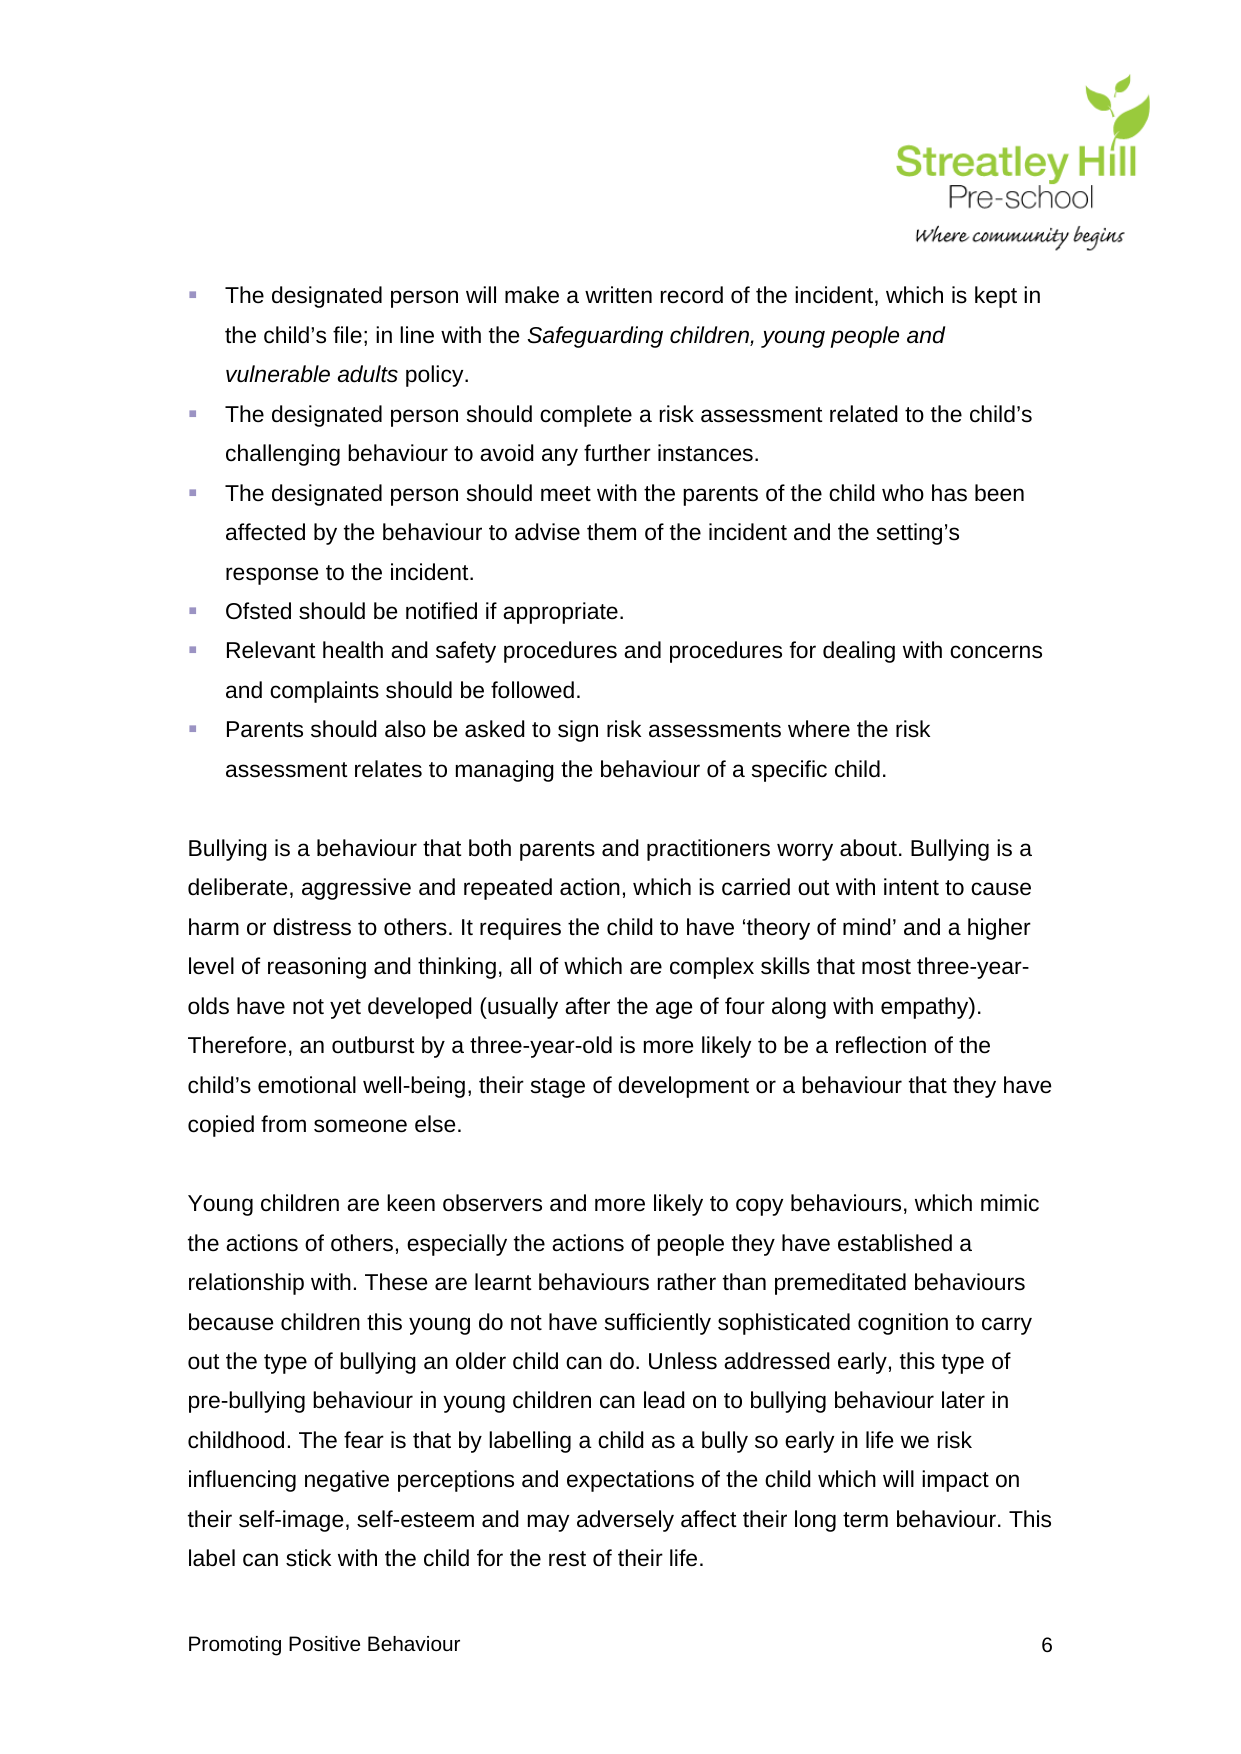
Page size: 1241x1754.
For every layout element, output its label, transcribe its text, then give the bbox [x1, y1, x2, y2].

list Relevant health and safety procedures and procedures for dealing with concerns and complaints should be followed. [187, 637, 1053, 703]
list The designated person will make a written record of the incident, which is kept in the child’s file; in line with the Safeguarding children, young people and vulnerable adults policy. [187, 282, 1053, 387]
text Young children are keen observers and more likely to copy behaviours, which mimic the actions of others, especially the actions of people they have established a relationship with. These are learnt behaviours rather than premeditated behaviours because children this young do not have sufficiently sophisticated cognition to carry out the type of bullying an older child can do. Unless addressed early, this type of pre-bullying behaviour in young children can lead on to bullying behaviour later in childhood. The fear is that by labelling a child as a bully so early in life we risk influencing negative perceptions and expectations of the child which will impact on their self-image, self-esteem and may adversely affect their long term behaviour. This label can stick with the child for the rest of their life. [187, 1190, 1053, 1572]
text Bullying is a behaviour that both parents and practitioners worry about. Bullying is a deliberate, aggressive and repeated action, which is carried out with intent to cause harm or distress to others. It requires the child to have ‘theory of mind’ and a higher level of reasoning and thinking, all of which are complex skills that most three-year-olds have not yet developed (usually after the age of four along with empathy). Therefore, an outburst by a three-year-old is more likely to be a reflection of the child’s emotional well-being, their stage of development or a behaviour that they have copied from someone else. [187, 835, 1053, 1137]
list Ofsted should be notified if appropriate. [187, 598, 1053, 624]
list The designated person should complete a risk assessment related to the child’s challenging behaviour to avoid any further instances. [187, 401, 1053, 466]
list Parents should also be asked to sign risk assessments where the risk assessment relates to managing the behaviour of a specific child. [187, 716, 1053, 782]
picture [896, 73, 1151, 282]
list The designated person should meet with the parents of the child who has been affected by the behaviour to advise them of the incident and the setting’s response to the incident. [187, 479, 1053, 585]
